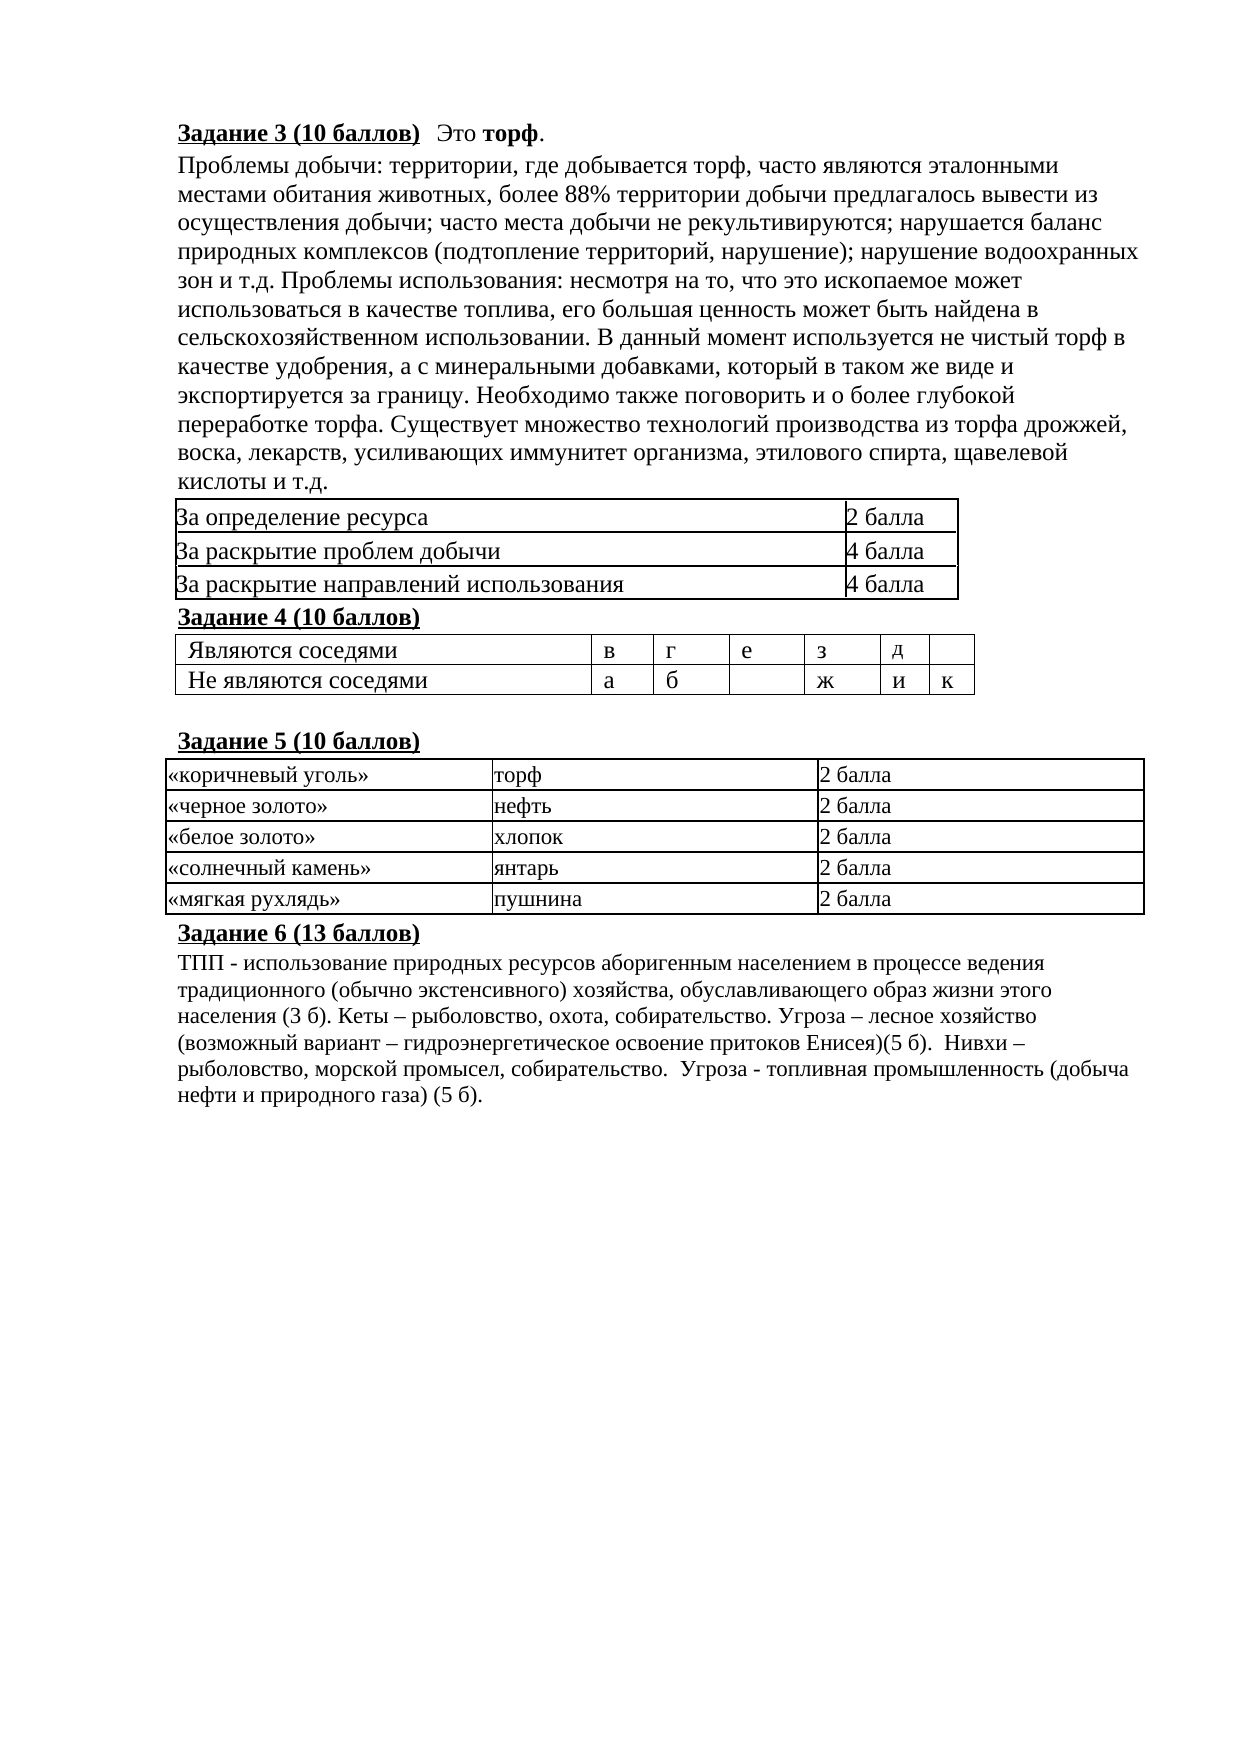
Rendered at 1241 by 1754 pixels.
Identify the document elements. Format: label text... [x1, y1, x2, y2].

table_cell Не являются соседями [176, 665, 591, 694]
table_cell [730, 665, 804, 694]
table_cell «мягкая рухлядь» [167, 884, 492, 913]
text Задание 6 (13 баллов) [177, 918, 1152, 946]
table_header е [730, 635, 804, 664]
table_cell 4 балла [846, 565, 957, 598]
table_header торф [493, 760, 817, 789]
table_cell хлопок [493, 822, 817, 851]
table_cell 2 балла [819, 884, 1143, 913]
table_header 2 балла [819, 760, 1143, 789]
table_cell а [592, 665, 653, 694]
text Проблемы добычи: территории, где добывается торф, часто являются эталонными местами обитания животных, более 88% территории добычи предлагалось вывести из осуществления добычи; часто места добычи не рекультивируются; нарушается баланс природных комплексов (подтопление территорий, нарушение); нарушение водоохранных зон и т.д. Проблемы использования: несмотря на то, что это ископаемое может использоваться в качестве топлива, его большая ценность может быть найдена в сельскохозяйственном использовании. В данный момент используется не чистый торф в качестве удобрения, а с минеральными добавками, который в таком же виде и экспортируется за границу. Необходимо также поговорить и о более глубокой переработке торфа. Существует множество технологий производства из торфа дрожжей, воска, лекарств, усиливающих иммунитет организма, этилового спирта, щавелевой кислоты и т.д. [177, 150, 1152, 495]
text Задание 3 (10 баллов) Это торф. [177, 118, 1152, 147]
table_header 2 балла [847, 500, 957, 531]
table_cell За раскрытие направлений использования [177, 567, 846, 598]
table_cell 2 балла [819, 822, 1143, 851]
table_header г [654, 635, 729, 664]
table_cell «солнечный камень» [167, 853, 492, 882]
text Задание 4 (10 баллов) [177, 602, 1152, 631]
table_cell к [930, 665, 974, 694]
table_cell нефть [493, 791, 817, 820]
table_cell 2 балла [819, 791, 1143, 820]
text Задание 5 (10 баллов) [177, 726, 1152, 755]
table_header За определение ресурса [177, 500, 845, 531]
table_cell янтарь [493, 853, 817, 882]
table_cell За раскрытие проблем добычи [177, 533, 845, 564]
table_header д [881, 635, 929, 664]
table_cell пушнина [493, 884, 817, 913]
table_header «коричневый уголь» [167, 760, 492, 789]
table_cell б [654, 665, 729, 694]
table_cell «черное золото» [167, 791, 492, 820]
table_header [930, 635, 974, 664]
table_header з [805, 635, 880, 664]
table_header Являются соседями [176, 635, 591, 664]
table_cell ж [805, 665, 880, 694]
text ТПП - использование природных ресурсов аборигенным населением в процессе ведения традиционного (обычно экстенсивного) хозяйства, обуславливающего образ жизни этого населения (3 б). Кеты – рыболовство, охота, собирательство. Угроза – лесное хозяйство (возможный вариант – гидроэнергетическое освоение притоков Енисея)(5 б). Нивхи – рыболовство, морской промысел, собирательство. Угроза - топливная промышленность (добыча нефти и природного газа) (5 б). [177, 949, 1152, 1108]
table_header в [592, 635, 653, 664]
table_cell и [881, 665, 929, 694]
table_cell 4 балла [847, 531, 957, 564]
table_cell 2 балла [819, 853, 1143, 882]
table_cell «белое золото» [167, 822, 492, 851]
